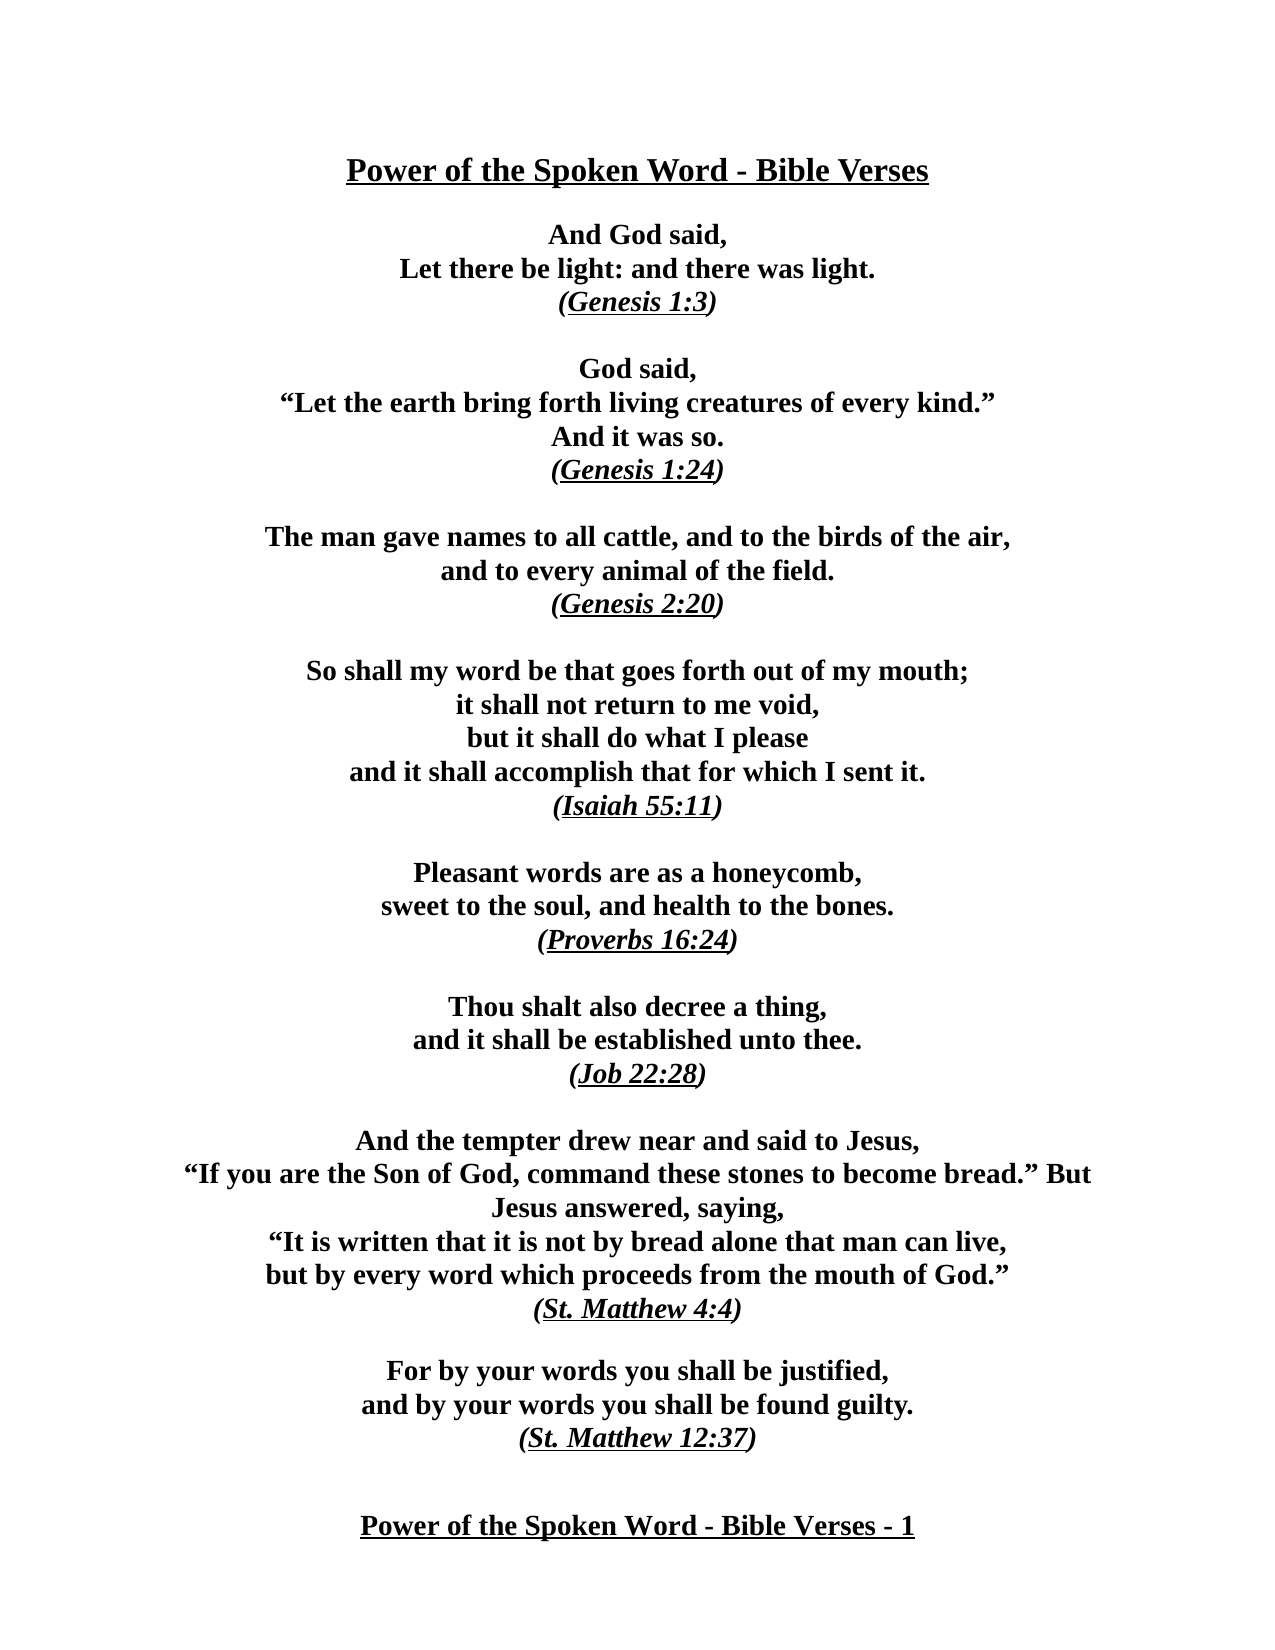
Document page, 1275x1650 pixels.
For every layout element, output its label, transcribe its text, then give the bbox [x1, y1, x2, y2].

text And the tempter drew near and said to Jesus, [150, 1123, 1125, 1157]
text and it shall accomplish that for which I sent it. [150, 754, 1125, 788]
text And God said, [150, 217, 1125, 251]
text Thou shalt also decree a thing, [150, 989, 1125, 1022]
text (Job 22:28) [150, 1056, 1125, 1089]
text sweet to the soul, and health to the bones. [150, 888, 1125, 922]
text (Genesis 1:24) [150, 452, 1125, 486]
text So shall my word be that goes forth out of my mouth; [150, 653, 1125, 687]
text and it shall be established unto thee. [150, 1022, 1125, 1056]
text it shall not return to me void, [150, 687, 1125, 721]
text The man gave names to all cattle, and to the birds of the air, [150, 519, 1125, 553]
text “Let the earth bring forth living creatures of every kind.” [150, 385, 1125, 419]
text (Proverbs 16:24) [150, 922, 1125, 955]
subtitle Power of the Spoken Word - Bible Verses [150, 150, 1125, 188]
text God said, [150, 352, 1125, 385]
text but by every word which proceeds from the mouth of God.” [150, 1257, 1125, 1291]
text “If you are the Son of God, command these stones to become bread.” But Jesus answered, saying, [150, 1157, 1125, 1224]
text Pleasant words are as a honeycomb, [150, 855, 1125, 888]
subtitle For by your words you shall be justified, and by your words you shall be found guilty. (St. Matthew 12:37) [150, 1353, 1125, 1454]
text Let there be light: and there was light. [150, 251, 1125, 284]
text (Genesis 2:20) [150, 586, 1125, 620]
text And it was so. [150, 419, 1125, 452]
text but it shall do what I please [150, 721, 1125, 754]
text and to every animal of the field. [150, 553, 1125, 586]
text (Genesis 1:3) [150, 284, 1125, 318]
text (Isaiah 55:11) [150, 788, 1125, 821]
text (St. Matthew 4:4) [150, 1291, 1125, 1324]
text “It is written that it is not by bread alone that man can live, [150, 1224, 1125, 1257]
